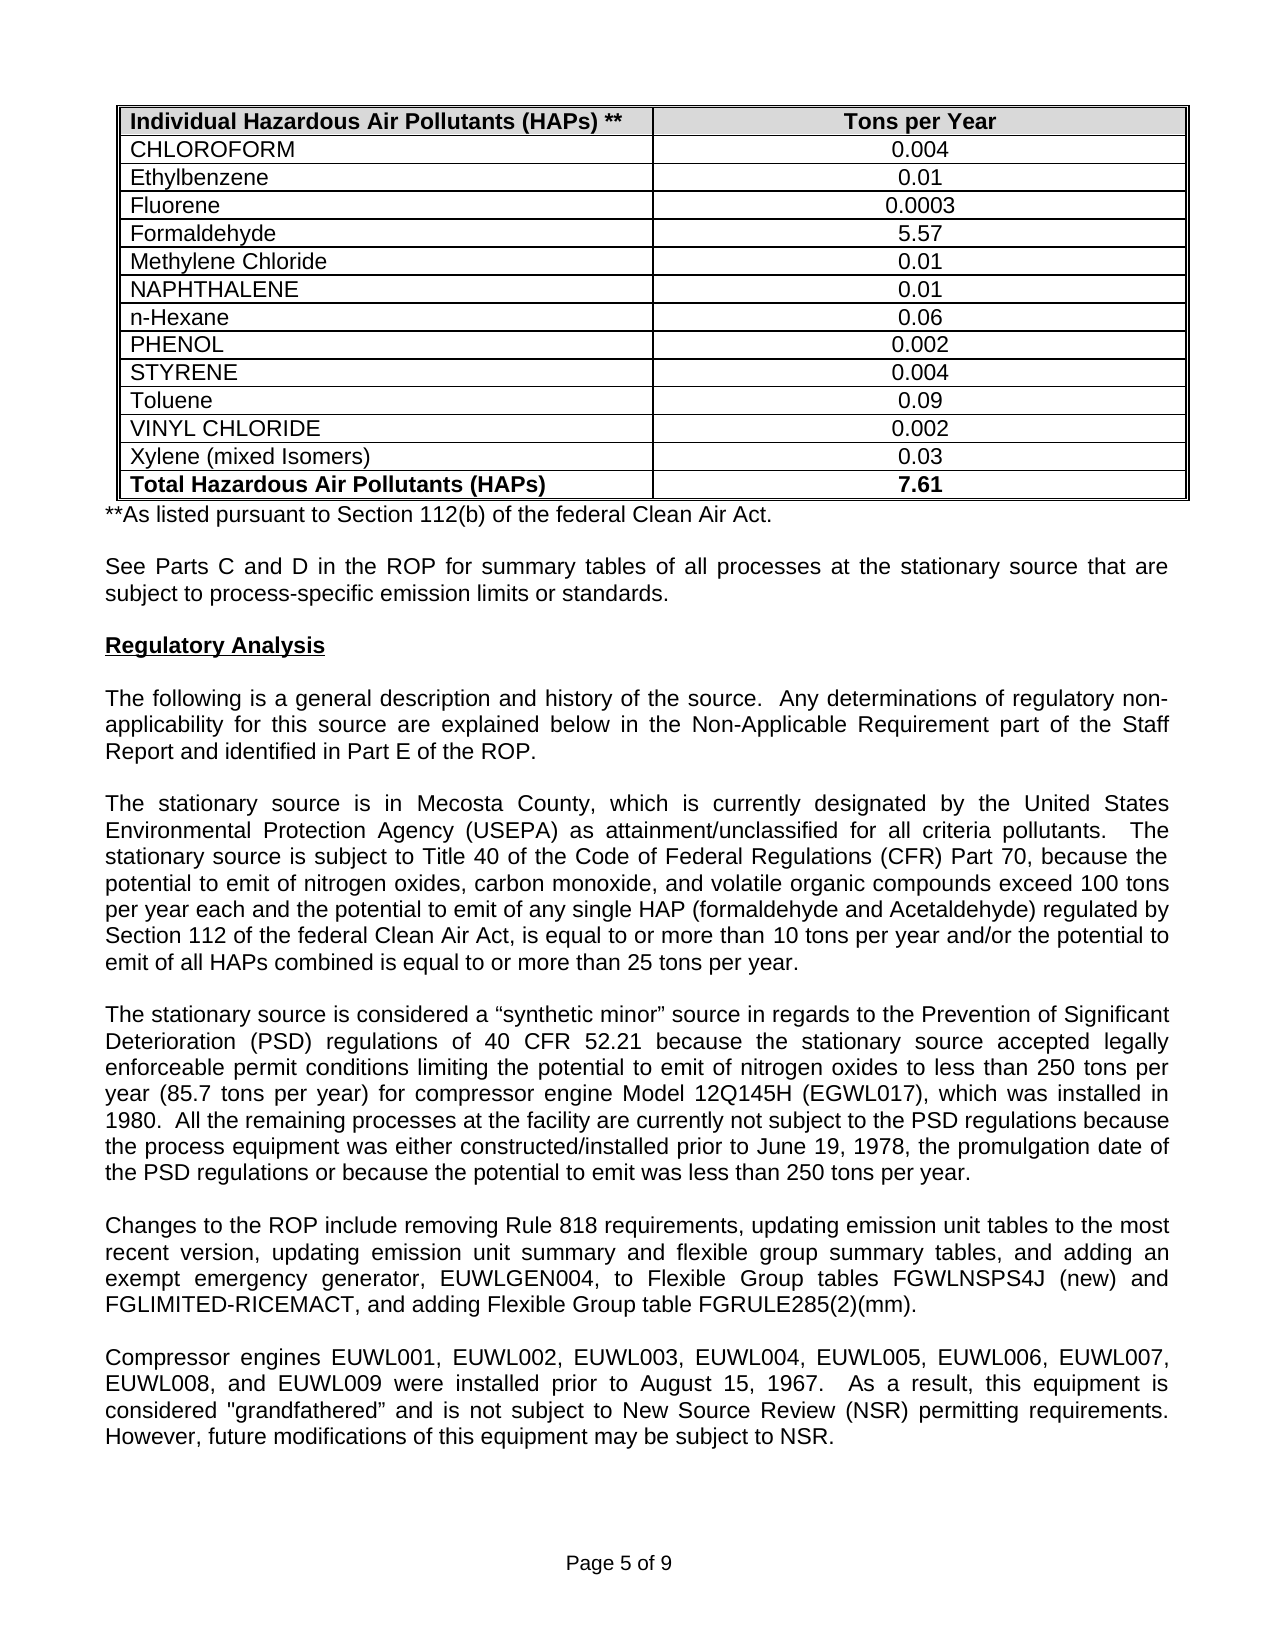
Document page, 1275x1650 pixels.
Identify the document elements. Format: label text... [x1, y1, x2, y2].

table_cell NAPHTHALENE [121, 276, 652, 302]
table_header Tons per Year [654, 108, 1185, 134]
table_cell Xylene (mixed Isomers) [121, 443, 652, 469]
text The stationary source is considered a “synthetic minor” source in regards to the Prevention of Significant Deterioration (PSD) regulations of 40 CFR 52.21 because the stationary source accepted legally enforceable permit conditions limiting the potential to emit of nitrogen oxides to less than 250 tons per year (85.7 tons per year) for compressor engine Model 12Q145H (EGWL017), which was installed in 1980. All the remaining processes at the facility are currently not subject to the PSD regulations because the process equipment was either constructed/installed prior to , the promulgation date of the regulations or because the potential to emit was less than 250 tons per year. [105, 1001, 1170, 1186]
table_cell Fluorene [121, 192, 652, 218]
table_cell VINYL CHLORIDE [121, 415, 652, 442]
text See Parts C and D in the ROP for summary tables of all processes at the stationary source that are subject to process-specific emission limits or standards. [105, 553, 1170, 606]
table_cell PHENOL [121, 332, 652, 358]
table_cell 0.06 [654, 304, 1185, 330]
table_cell 0.01 [654, 248, 1185, 274]
text Regulatory Analysis [105, 632, 1170, 659]
table_cell Total Hazardous Air Pollutants (HAPs) [121, 471, 652, 497]
table_cell Formaldehyde [121, 220, 652, 246]
table_cell 0.03 [654, 443, 1185, 469]
table_cell 5.57 [654, 220, 1185, 246]
table_cell STYRENE [121, 360, 652, 386]
text Compressor engines EUWL001, EUWL002, EUWL003, EUWL004, EUWL005, EUWL006, EUWL007, EUWL008, and EUWL009 were installed prior to August 15, 1967. As a result, this equipment is considered "grandfathered” and is not subject to New Source Review (NSR) permitting requirements. However, future modifications of this equipment may be subject to NSR. [105, 1344, 1170, 1449]
table_cell Ethylbenzene [121, 164, 652, 190]
text The following is a general description and history of the source. Any determinations of regulatory non-applicability for this source are explained below in the Non-Applicable Requirement part of the Staff Report and identified in Part E of the ROP. [105, 685, 1170, 764]
table_cell 0.004 [654, 136, 1185, 162]
table_cell 0.002 [654, 332, 1185, 358]
text The stationary source is in Mecosta County, which is currently designated by the United States Environmental Protection Agency (USEPA) as attainment/unclassified for all criteria pollutants. The stationary source is subject to Title 40 of the Code of Federal Regulations (CFR) Part 70, because the potential to emit of nitrogen oxides, carbon monoxide, and volatile organic compounds exceed 100 tons per year each and the potential to emit of any single HAP (formaldehyde and Acetaldehyde) regulated by Section 112 of the federal Clean Air Act, is equal to or more than 10 tons per year and/or the potential to emit of all HAPs combined is equal to or more than 25 tons per year. [105, 790, 1170, 975]
table_cell n-Hexane [121, 304, 652, 330]
table_cell Toluene [121, 387, 652, 414]
table_cell CHLOROFORM [121, 136, 652, 162]
table_cell 0.004 [654, 360, 1185, 386]
table_cell 0.01 [654, 164, 1185, 190]
table_header Individual Hazardous Air Pollutants (HAPs) ** [121, 108, 652, 134]
table_cell 0.002 [654, 415, 1185, 442]
text **As listed pursuant to Section 112(b) of the federal Clean Air Act. [105, 501, 1170, 527]
table_cell Methylene Chloride [121, 248, 652, 274]
table_cell 0.09 [654, 387, 1185, 414]
text Changes to the ROP include removing Rule 818 requirements, updating emission unit tables to the most recent version, updating emission unit summary and flexible group summary tables, and adding an exempt emergency generator, EUWLGEN004, to Flexible Group tables FGWLNSPS4J (new) and FGLIMITED-RICEMACT, and adding Flexible Group table FGRULE285(2)(mm). [105, 1212, 1170, 1317]
table_cell 0.01 [654, 276, 1185, 302]
table_cell 7.61 [654, 471, 1185, 497]
table_cell 0.0003 [654, 192, 1185, 218]
